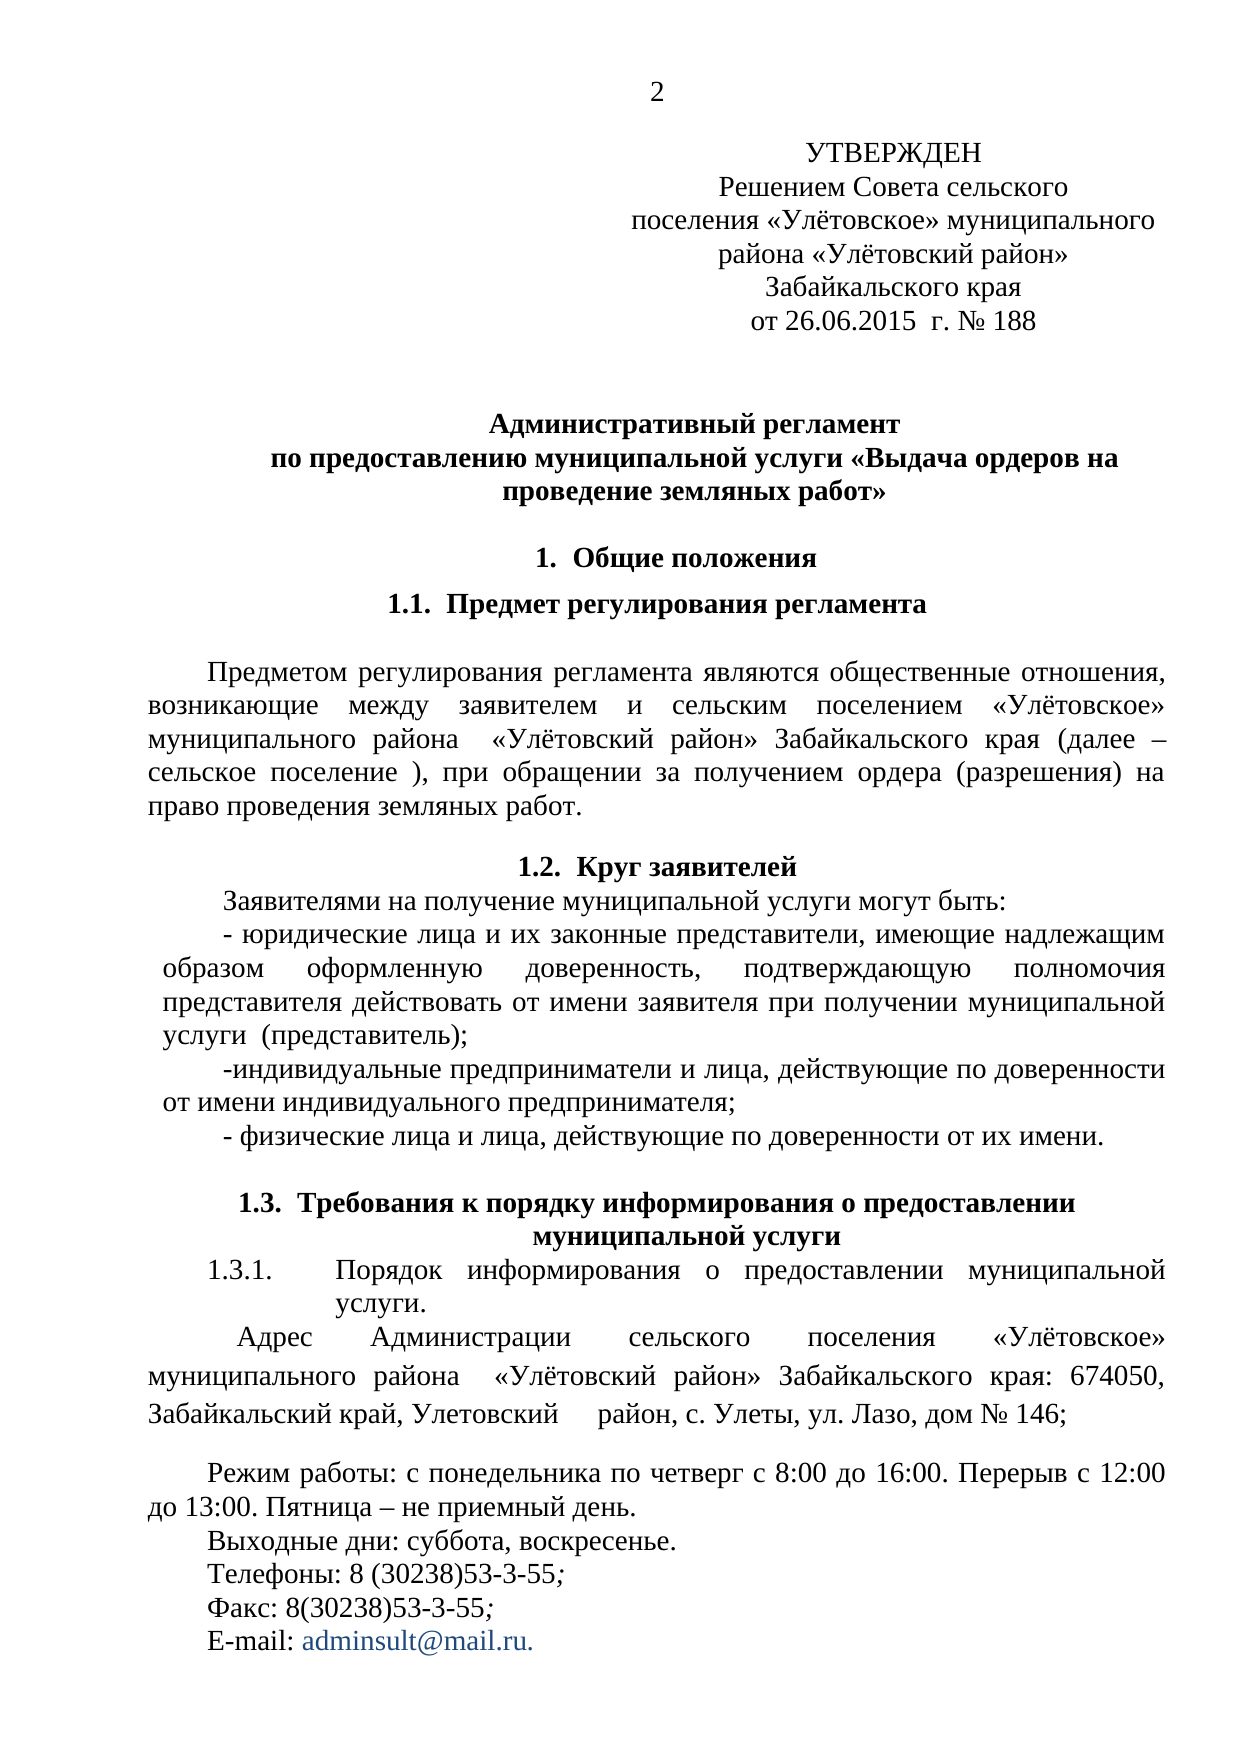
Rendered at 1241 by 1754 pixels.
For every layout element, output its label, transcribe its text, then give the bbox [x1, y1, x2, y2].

text Телефоны: 8 (30238)53-3-55; [148, 1556, 1166, 1590]
text Факс: 8(30238)53-3-55; [148, 1590, 1166, 1623]
text по предоставлению муниципальной услуги «Выдача ордеров на проведение земляных работ» [223, 440, 1166, 507]
text - физические лица и лица, действующие по доверенности от их имени. [162, 1118, 1166, 1151]
list Требования к порядку информирования о предоставлении муниципальной услуги [148, 1185, 1166, 1252]
text Адрес Администрации сельского поселения «Улётовское» муниципального района «Улётовский район» Забайкальского края: 674050, Забайкальский край, Улетовский район, с. Улеты, ул. Лазо, дом № 146; [148, 1319, 1166, 1430]
text от 26.06.2015 г. № 188 [620, 303, 1166, 337]
text Предметом регулирования регламента являются общественные отношения, возникающие между заявителем и сельским поселением «Улётовское» муниципального района «Улётовский район» Забайкальского края (далее – сельское поселение ), при обращении за получением ордера (разрешения) на право проведения земляных работ. [148, 654, 1166, 821]
list Предмет регулирования регламента [148, 587, 1166, 620]
text Режим работы: с понедельника по четверг с 8:00 до 16:00. Перерыв с 12:00 до 13:00. Пятница – не приемный день. [148, 1456, 1166, 1523]
text Административный регламент [223, 406, 1166, 440]
list Круг заявителей [148, 849, 1166, 883]
list Е-mail: adminsult@mail.ru. [148, 1623, 1166, 1657]
text УТВЕРЖДЕН [620, 135, 1166, 169]
text Выходные дни: суббота, воскресенье. [148, 1523, 1166, 1556]
text Заявителями на получение муниципальной услуги могут быть: [162, 883, 1166, 917]
list Общие положения [185, 541, 1166, 574]
text -индивидуальные предприниматели и лица, действующие по доверенности от имени индивидуального предпринимателя; [162, 1051, 1166, 1118]
text Решением Совета сельского [620, 169, 1166, 202]
text - юридические лица и их законные представители, имеющие надлежащим образом оформленную доверенность, подтверждающую полномочия представителя действовать от имени заявителя при получении муниципальной услуги (представитель); [162, 917, 1166, 1051]
text поселения «Улётовское» муниципального района «Улётовский район» Забайкальского края [620, 202, 1166, 303]
list Порядок информирования о предоставлении муниципальной услуги. [207, 1252, 1166, 1319]
